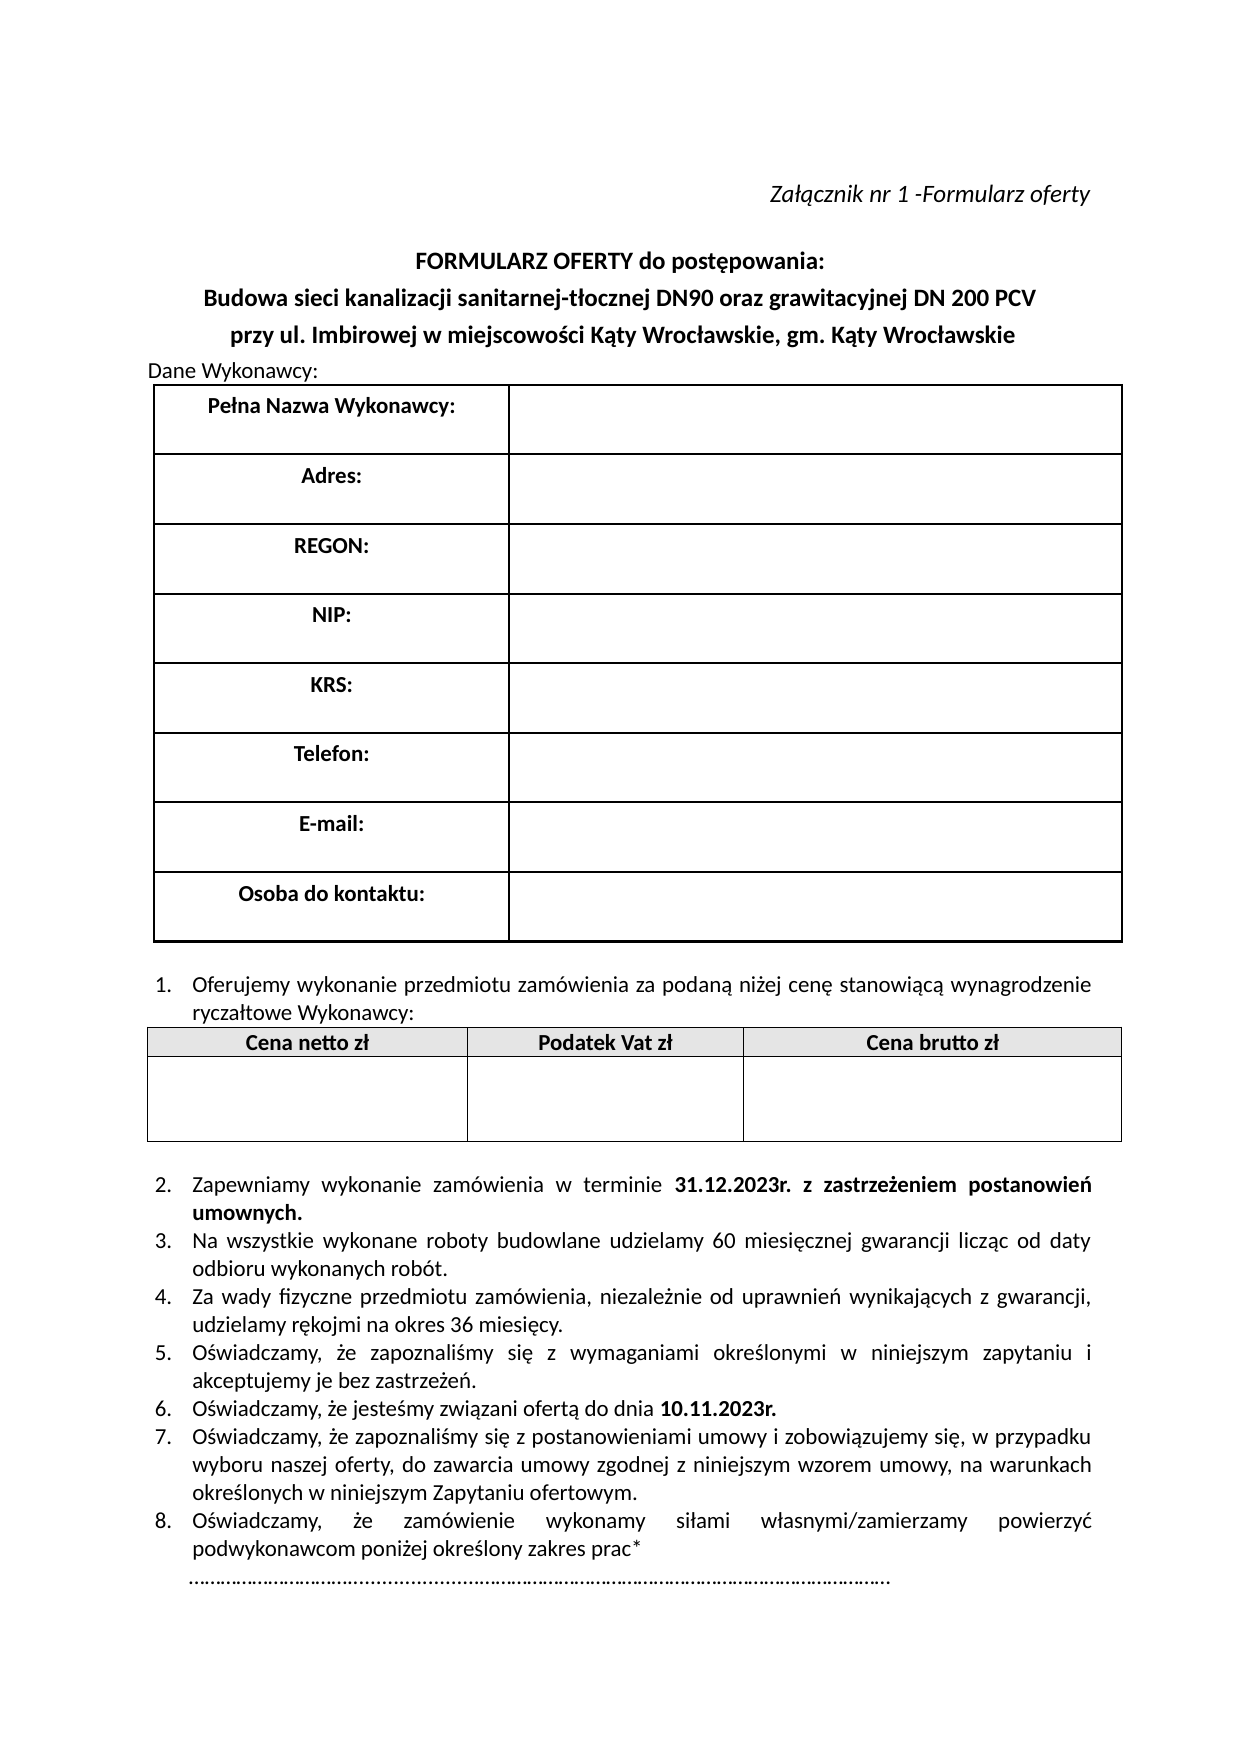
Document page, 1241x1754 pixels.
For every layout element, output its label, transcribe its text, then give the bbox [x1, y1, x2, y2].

table_header Podatek Vat zł [468, 1028, 743, 1056]
table_header Cena netto zł [148, 1028, 467, 1056]
table_cell Adres: [155, 455, 508, 523]
table_header [510, 386, 1121, 453]
subtitle Budowa sieci kanalizacji sanitarnej-tłocznej DN90 oraz grawitacyjnej DN 200 PCV [148, 282, 1093, 313]
table_cell [510, 664, 1121, 732]
table_header Pełna Nazwa Wykonawcy: [155, 386, 508, 453]
text ………………………….......................…………………………………………………………………… [148, 1562, 1093, 1590]
table_cell [510, 734, 1121, 801]
table_cell [148, 1057, 467, 1141]
table_cell NIP: [155, 595, 508, 662]
table_cell E-mail: [155, 803, 508, 871]
table_cell [468, 1057, 743, 1141]
table_cell [510, 455, 1121, 523]
list Za wady fizyczne przedmiotu zamówienia, niezależnie od uprawnień wynikających z gwarancji, udzielamy rękojmi na okres 36 miesięcy. [154, 1282, 1093, 1338]
table_cell [510, 525, 1121, 592]
table_cell [510, 595, 1121, 662]
table_cell [510, 803, 1121, 871]
list Oświadczamy, że zapoznaliśmy się z wymaganiami określonymi w niniejszym zapytaniu i akceptujemy je bez zastrzeżeń. [154, 1338, 1093, 1394]
subtitle przy ul. Imbirowej w miejscowości Kąty Wrocławskie, gm. Kąty Wrocławskie [148, 319, 1093, 349]
list Na wszystkie wykonane roboty budowlane udzielamy 60 miesięcznej gwarancji licząc od daty odbioru wykonanych robót. [154, 1226, 1093, 1282]
table_cell Telefon: [155, 734, 508, 801]
list Oświadczamy, że jesteśmy związani ofertą do dnia 10.11.2023r. [154, 1394, 1093, 1422]
list Zapewniamy wykonanie zamówienia w terminie 31.12.2023r. z zastrzeżeniem postanowień umownych. [154, 1170, 1093, 1226]
list Oświadczamy, że zamówienie wykonamy siłami własnymi/zamierzamy powierzyć podwykonawcom poniżej określony zakres prac* [154, 1506, 1093, 1562]
subtitle FORMULARZ OFERTY do postępowania: [148, 245, 1093, 276]
list Oświadczamy, że zapoznaliśmy się z postanowieniami umowy i zobowiązujemy się, w przypadku wyboru naszej oferty, do zawarcia umowy zgodnej z niniejszym wzorem umowy, na warunkach określonych w niniejszym Zapytaniu ofertowym. [154, 1422, 1093, 1506]
table_cell REGON: [155, 525, 508, 592]
table_cell [744, 1057, 1121, 1141]
table_cell Osoba do kontaktu: [155, 873, 508, 940]
text Załącznik nr 1 -Formularz oferty [148, 178, 1093, 209]
table_cell [510, 873, 1121, 940]
list Oferujemy wykonanie przedmiotu zamówienia za podaną niżej cenę stanowiącą wynagrodzenie ryczałtowe Wykonawcy: [154, 971, 1093, 1027]
table_cell KRS: [155, 664, 508, 732]
table_header Cena brutto zł [744, 1028, 1121, 1056]
text Dane Wykonawcy: [148, 356, 1093, 384]
